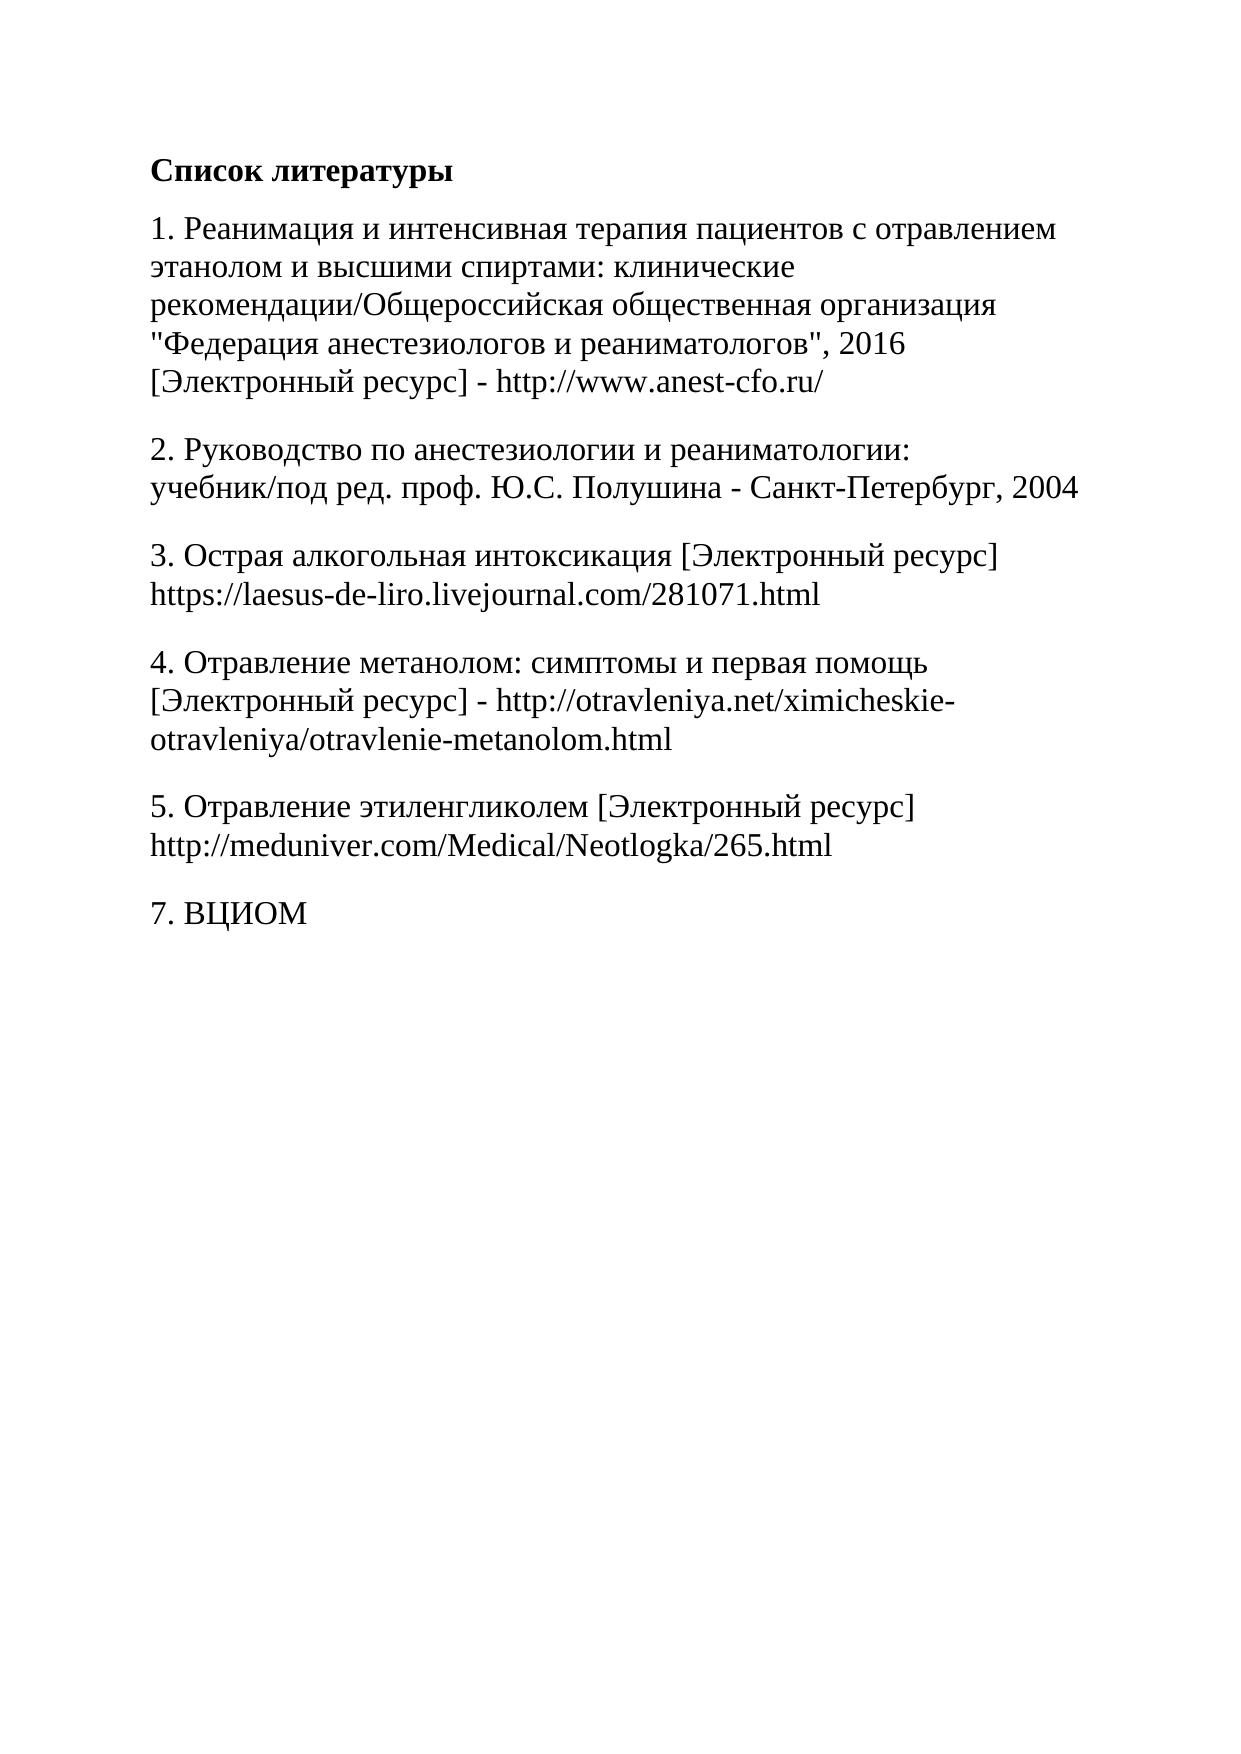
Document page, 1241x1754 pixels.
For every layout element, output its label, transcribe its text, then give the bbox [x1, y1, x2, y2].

text 7. ВЦИОМ [150, 893, 1090, 931]
text 2. Руководство по анестезиологии и реаниматологии: учебник/под ред. проф. Ю.С. Полушина - Санкт-Петербург, 2004 [150, 429, 1090, 506]
text 4. Отравление метанолом: симптомы и первая помощь [Электронный ресурс] - http://otravleniya.net/ximicheskie-otravleniya/otravlenie-metanolom.html [150, 642, 1090, 757]
text 1. Реанимация и интенсивная терапия пациентов с отравлением этанолом и высшими спиртами: клинические рекомендации/Общероссийская общественная организация "Федерация анестезиологов и реаниматологов", 2016 [Электронный ресурс] - http://www.anest-cfo.ru/ [150, 208, 1090, 400]
text 3. Острая алкогольная интоксикация [Электронный ресурс] https://laesus-de-liro.livejournal.com/281071.html [150, 536, 1090, 612]
text Список литературы [150, 150, 1090, 188]
text 5. Отравление этиленгликолем [Электронный ресурс] http://meduniver.com/Medical/Neotlogka/265.html [150, 787, 1090, 863]
